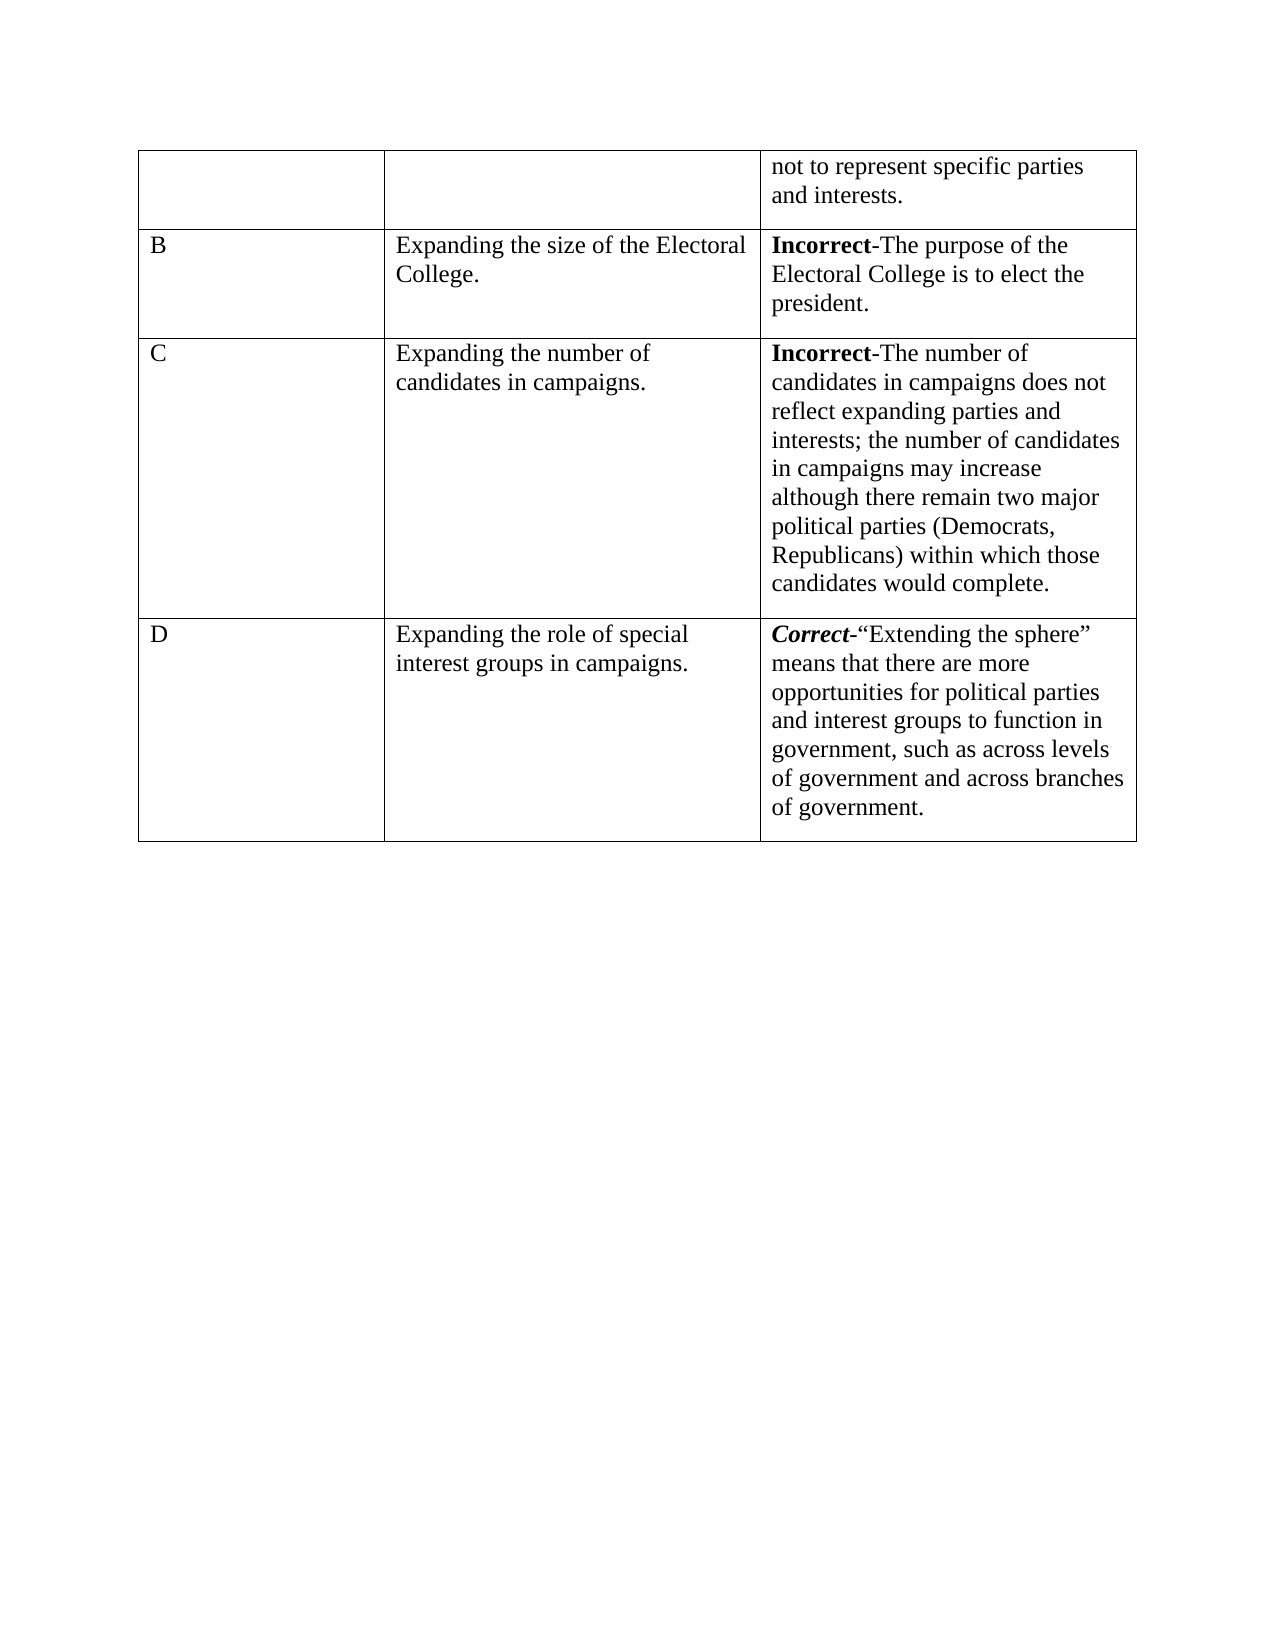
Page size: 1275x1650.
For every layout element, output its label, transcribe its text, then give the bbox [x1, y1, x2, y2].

table_cell A [139, 151, 384, 229]
table_cell Incorrect-The purpose of the Electoral College is to elect the president. [761, 230, 1136, 337]
table_cell Expanding the number of candidates in campaigns. [385, 339, 760, 618]
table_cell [385, 151, 760, 229]
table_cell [761, 151, 1136, 229]
table_cell B [139, 230, 384, 337]
table_cell D [139, 619, 384, 841]
table_cell Incorrect-The number of candidates in campaigns does not reflect expanding parties and interests; the number of candidates in campaigns may increase although there remain two major political parties (Democrats, Republicans) within which those candidates would complete. [761, 339, 1136, 618]
table_cell C [139, 339, 384, 618]
table_cell Expanding the size of the Electoral College. [385, 230, 760, 337]
table_cell Correct-“Extending the sphere” means that there are more opportunities for political parties and interest groups to function in government, such as across levels of government and across branches of government. [761, 619, 1136, 841]
table_cell Expanding the role of special interest groups in campaigns. [385, 619, 760, 841]
